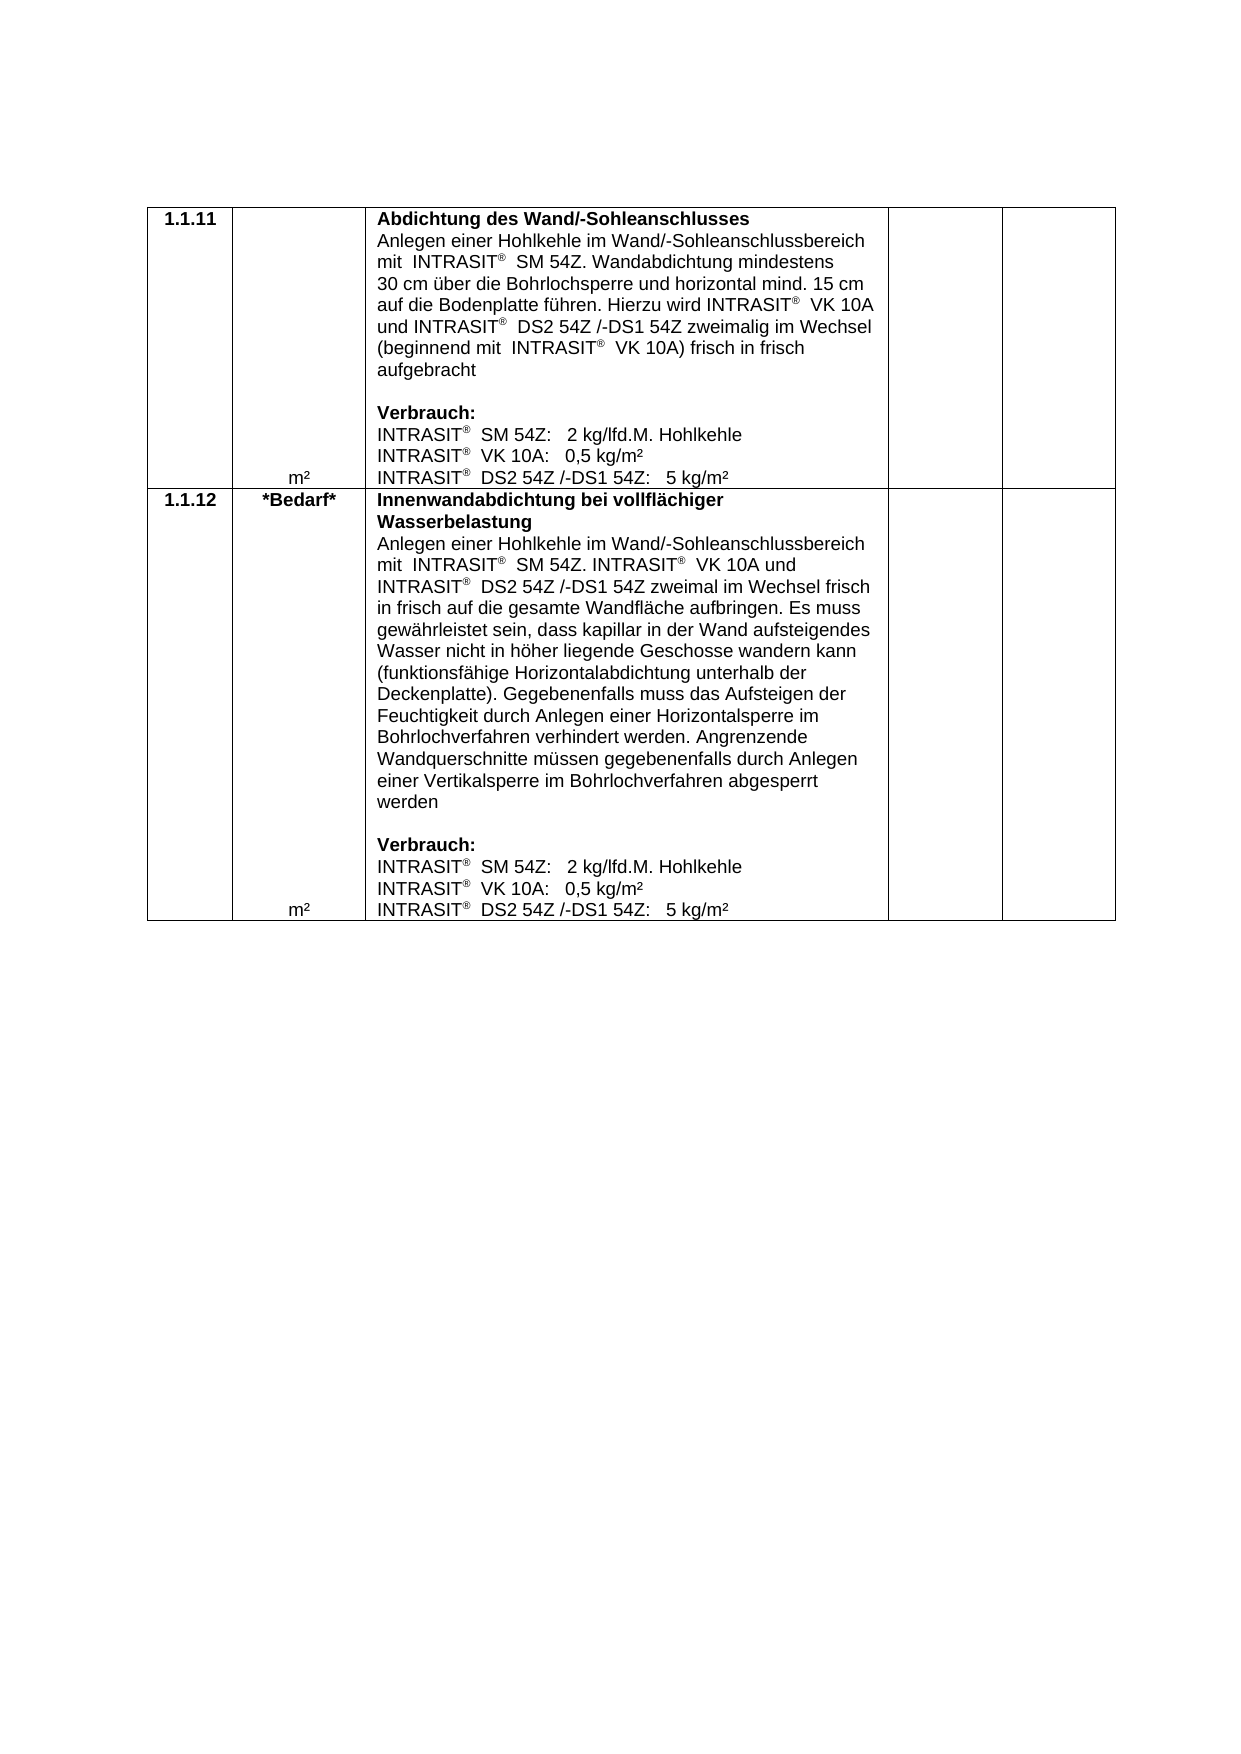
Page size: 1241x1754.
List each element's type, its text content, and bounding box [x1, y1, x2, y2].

table_cell [889, 208, 1002, 488]
table_cell [1003, 208, 1115, 488]
table_cell [1003, 489, 1115, 920]
table_cell 1.1.12 [148, 489, 232, 920]
table_cell Abdichtung des Wand/-Sohleanschlusses Anlegen einer Hohlkehle im Wand/-Sohleanschlussbereich mit INTRASIT® SM 54Z. Wandabdichtung mindestens 30 cm über die Bohrlochsperre und horizontal mind. 15 cm auf die Bodenplatte führen. Hierzu wird INTRASIT® VK 10A und INTRASIT® DS2 54Z /-DS1 54Z zweimalig im Wechsel (beginnend mit INTRASIT® VK 10A) frisch in frisch aufgebracht Verbrauch: INTRASIT® SM 54Z: 2 kg/lfd.M. Hohlkehle INTRASIT® VK 10A: 0,5 kg/m² INTRASIT® DS2 54Z /-DS1 54Z: 5 kg/m² [366, 208, 888, 488]
table_cell m² [233, 208, 365, 488]
table_cell Innenwandabdichtung bei vollflächiger Wasserbelastung Anlegen einer Hohlkehle im Wand/-Sohleanschlussbereich mit INTRASIT® SM 54Z. INTRASIT® VK 10A und INTRASIT® DS2 54Z /-DS1 54Z zweimal im Wechsel frisch in frisch auf die gesamte Wandfläche aufbringen. Es muss gewährleistet sein, dass kapillar in der Wand aufsteigendes Wasser nicht in höher liegende Geschosse wandern kann (funktionsfähige Horizontalabdichtung unterhalb der Deckenplatte). Gegebenenfalls muss das Aufsteigen der Feuchtigkeit durch Anlegen einer Horizontalsperre im Bohrlochverfahren verhindert werden. Angrenzende Wandquerschnitte müssen gegebenenfalls durch Anlegen einer Vertikalsperre im Bohrlochverfahren abgesperrt werden Verbrauch: INTRASIT® SM 54Z: 2 kg/lfd.M. Hohlkehle INTRASIT® VK 10A: 0,5 kg/m² INTRASIT® DS2 54Z /-DS1 54Z: 5 kg/m² [366, 489, 888, 920]
table_cell [889, 489, 1002, 920]
table_cell *Bedarf* m² [233, 489, 365, 920]
table_cell 1.1.11 [148, 208, 232, 488]
